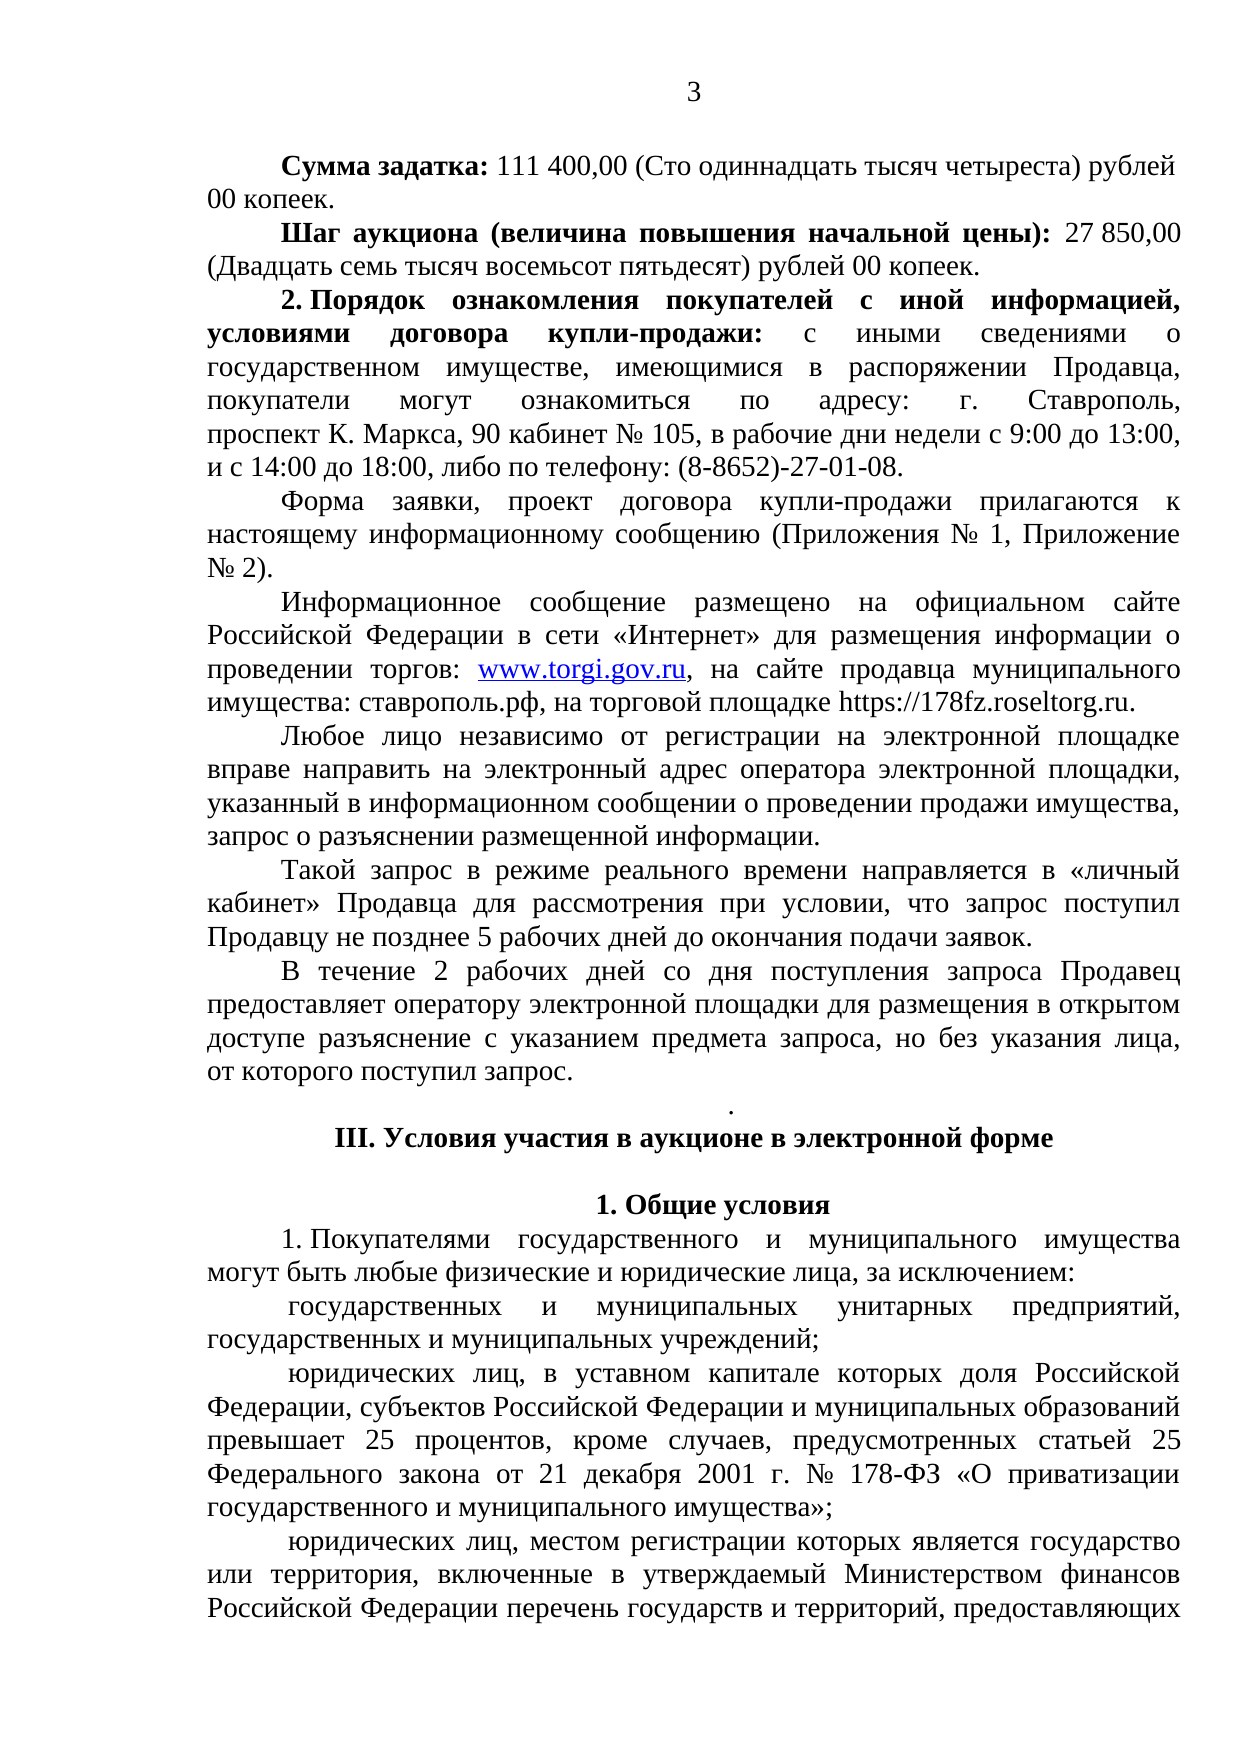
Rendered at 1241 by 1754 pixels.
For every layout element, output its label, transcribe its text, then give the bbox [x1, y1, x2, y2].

text 1. Покупателями государственного и муниципального имущества могут быть любые физические и юридические лица, за исключением: [207, 1221, 1181, 1288]
text В течение 2 рабочих дней со дня поступления запроса Продавец предоставляет оператору электронной площадки для размещения в открытом доступе разъяснение с указанием предмета запроса, но без указания лица, от которого поступил запрос. [207, 953, 1181, 1087]
text юридических лиц, в уставном капитале которых доля Российской Федерации, субъектов Российской Федерации и муниципальных образований превышает 25 процентов, кроме случаев, предусмотренных статьей 25 Федерального закона от 21 декабря 2001 г. № 178-ФЗ «О приватизации государственного и муниципального имущества»; [207, 1355, 1181, 1523]
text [207, 1523, 1181, 1623]
text государственных и муниципальных унитарных предприятий, государственных и муниципальных учреждений; [207, 1288, 1181, 1355]
text Сумма задатка: 111 400,00 (Сто одиннадцать тысяч четыреста) рублей 00 копеек. [207, 148, 1181, 215]
text Форма заявки, проект договора купли-продажи прилагаются к настоящему информационному сообщению (Приложения № 1, Приложение № 2). [207, 483, 1181, 584]
text . III. Условия участия в аукционе в электронной форме [207, 1087, 1181, 1154]
text Любое лицо независимо от регистрации на электронной площадке вправе направить на электронный адрес оператора электронной площадки, указанный в информационном сообщении о проведении продажи имущества, запрос о разъяснении размещенной информации. [207, 718, 1181, 852]
text Такой запрос в режиме реального времени направляется в «личный кабинет» Продавца для рассмотрения при условии, что запрос поступил Продавцу не позднее 5 рабочих дней до окончания подачи заявок. [207, 852, 1181, 953]
text Шаг аукциона (величина повышения начальной цены): 27 850,00 (Двадцать семь тысяч восемьсот пятьдесят) рублей 00 копеек. [207, 215, 1181, 282]
text 2. Порядок ознакомления покупателей с иной информацией, условиями договора купли-продажи: с иными сведениями о государственном имуществе, имеющимися в распоряжении Продавца, покупатели могут ознакомиться по адресу: г. Ставрополь, проспект К. Маркса, 90 кабинет № 105, в рабочие дни недели с 9:00 до 13:00, и с 14:00 до 18:00, либо по телефону: (8-8652)-27-01-08. [207, 282, 1181, 483]
text Информационное сообщение размещено на официальном сайте Российской Федерации в сети «Интернет» для размещения информации о проведении торгов: www.torgi.gov.ru, на сайте продавца муниципального имущества: ставрополь.рф, на торговой площадке https://178fz.roseltorg.ru. [207, 584, 1181, 718]
text 1. Общие условия [244, 1187, 1181, 1221]
